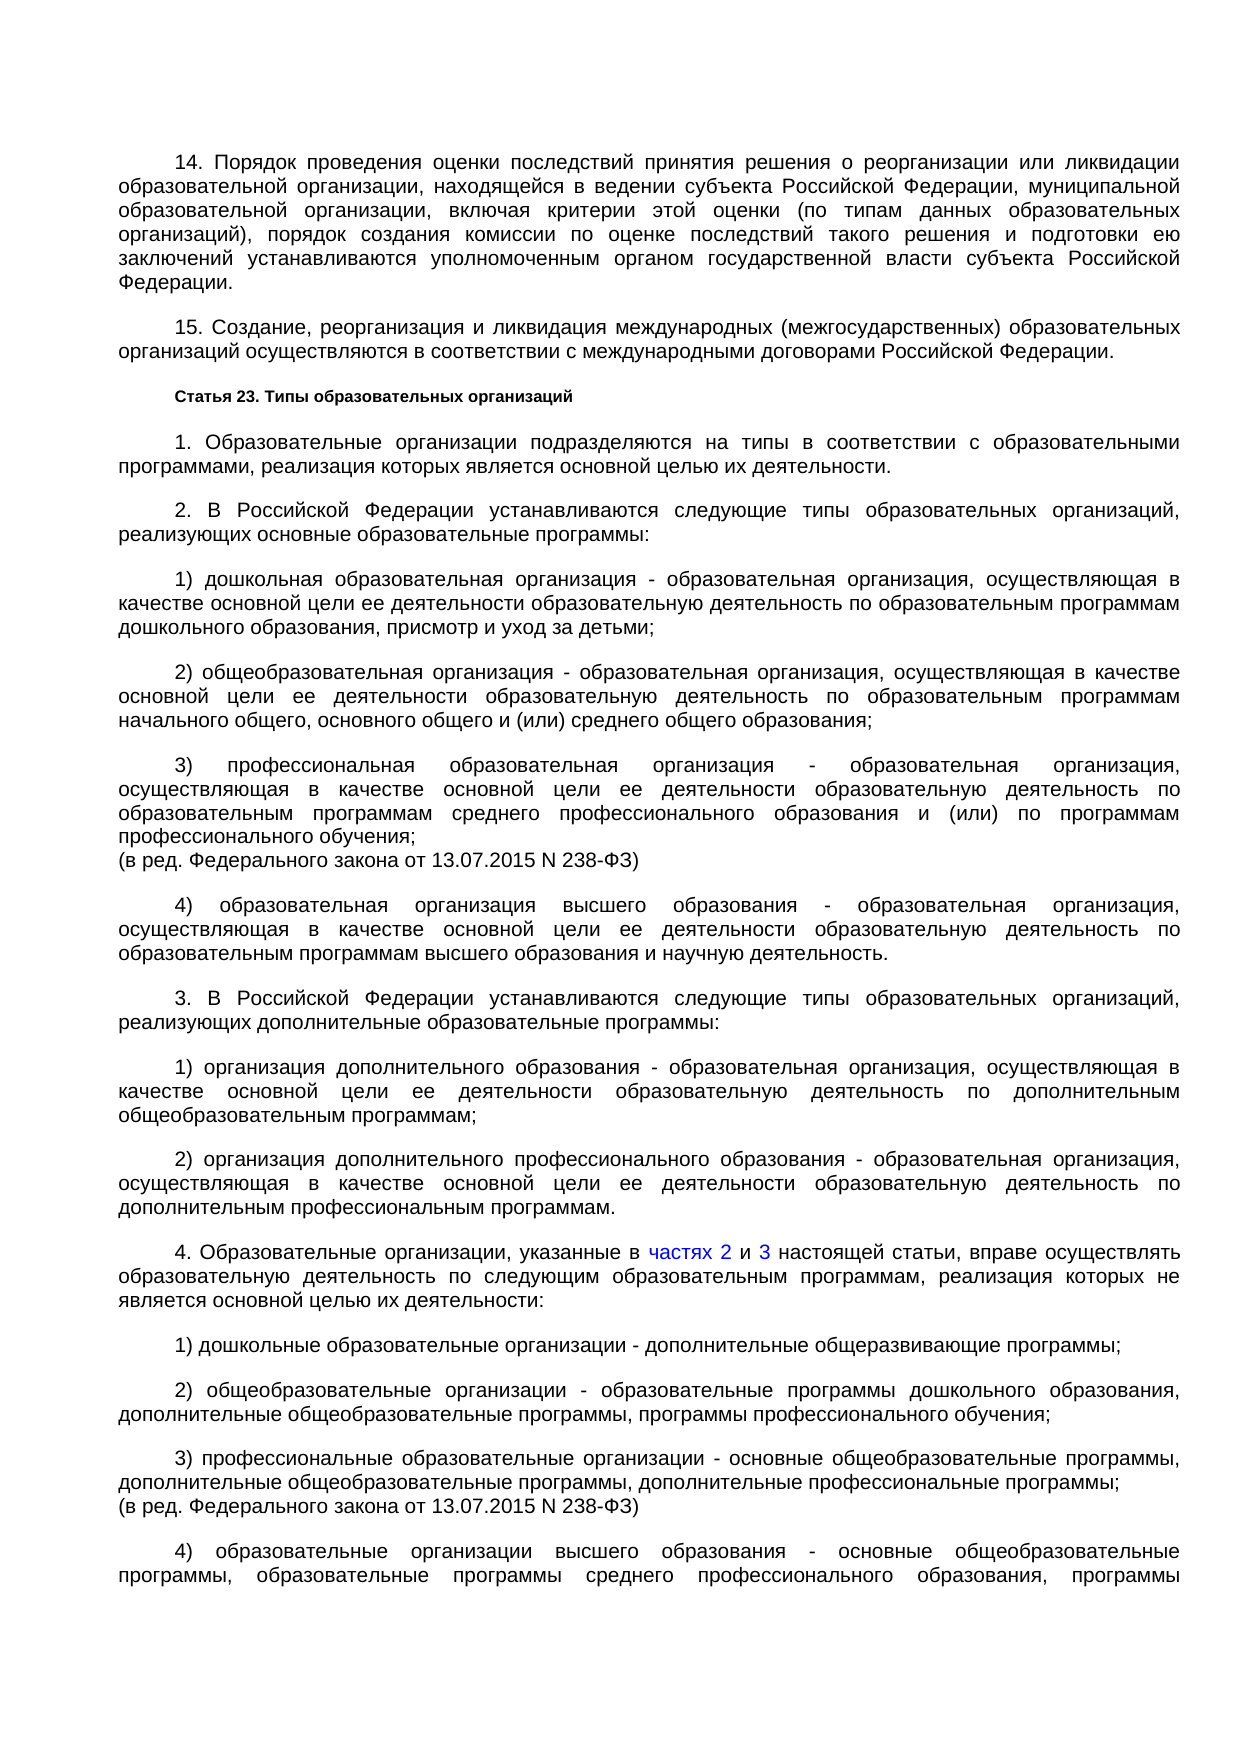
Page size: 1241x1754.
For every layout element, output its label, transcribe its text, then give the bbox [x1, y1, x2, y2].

text 3) профессиональная образовательная организация - образовательная организация, осуществляющая в качестве основной цели ее деятельности образовательную деятельность по образовательным программам среднего профессионального образования и (или) по программам профессионального обучения; [118, 752, 1181, 848]
text 2) организация дополнительного профессионального образования - образовательная организация, осуществляющая в качестве основной цели ее деятельности образовательную деятельность по дополнительным профессиональным программам. [118, 1147, 1181, 1219]
text 14. Порядок проведения оценки последствий принятия решения о реорганизации или ликвидации образовательной организации, находящейся в ведении субъекта Российской Федерации, муниципальной образовательной организации, включая критерии этой оценки (по типам данных образовательных организаций), порядок создания комиссии по оценке последствий такого решения и подготовки ею заключений устанавливаются уполномоченным органом государственной власти субъекта Российской Федерации. [118, 150, 1181, 294]
text 3. В Российской Федерации устанавливаются следующие типы образовательных организаций, реализующих дополнительные образовательные программы: [118, 986, 1181, 1034]
text 4) образовательная организация высшего образования - образовательная организация, осуществляющая в качестве основной цели ее деятельности образовательную деятельность по образовательным программам высшего образования и научную деятельность. [118, 893, 1181, 965]
text 2. В Российской Федерации устанавливаются следующие типы образовательных организаций, реализующих основные образовательные программы: [118, 498, 1181, 546]
text (в ред. Федерального закона от 13.07.2015 N 238-ФЗ) [118, 848, 1181, 872]
text 3) профессиональные образовательные организации - основные общеобразовательные программы, дополнительные общеобразовательные программы, дополнительные профессиональные программы; [118, 1446, 1181, 1494]
text 1. Образовательные организации подразделяются на типы в соответствии с образовательными программами, реализация которых является основной целью их деятельности. [118, 429, 1181, 477]
text 1) дошкольные образовательные организации - дополнительные общеразвивающие программы; [118, 1333, 1181, 1357]
text 1) организация дополнительного образования - образовательная организация, осуществляющая в качестве основной цели ее деятельности образовательную деятельность по дополнительным общеобразовательным программам; [118, 1054, 1181, 1126]
text (в ред. Федерального закона от 13.07.2015 N 238-ФЗ) [118, 1494, 1181, 1518]
text 2) общеобразовательные организации - образовательные программы дошкольного образования, дополнительные общеобразовательные программы, программы профессионального обучения; [118, 1377, 1181, 1425]
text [118, 1539, 1181, 1587]
title Статья 23. Типы образовательных организаций [118, 386, 1181, 406]
text 15. Создание, реорганизация и ликвидация международных (межгосударственных) образовательных организаций осуществляются в соответствии с международными договорами Российской Федерации. [118, 314, 1181, 362]
text 4. Образовательные организации, указанные в частях 2 и 3 настоящей статьи, вправе осуществлять образовательную деятельность по следующим образовательным программам, реализация которых не является основной целью их деятельности: [118, 1240, 1181, 1312]
text 2) общеобразовательная организация - образовательная организация, осуществляющая в качестве основной цели ее деятельности образовательную деятельность по образовательным программам начального общего, основного общего и (или) среднего общего образования; [118, 660, 1181, 732]
text 1) дошкольная образовательная организация - образовательная организация, осуществляющая в качестве основной цели ее деятельности образовательную деятельность по образовательным программам дошкольного образования, присмотр и уход за детьми; [118, 567, 1181, 639]
